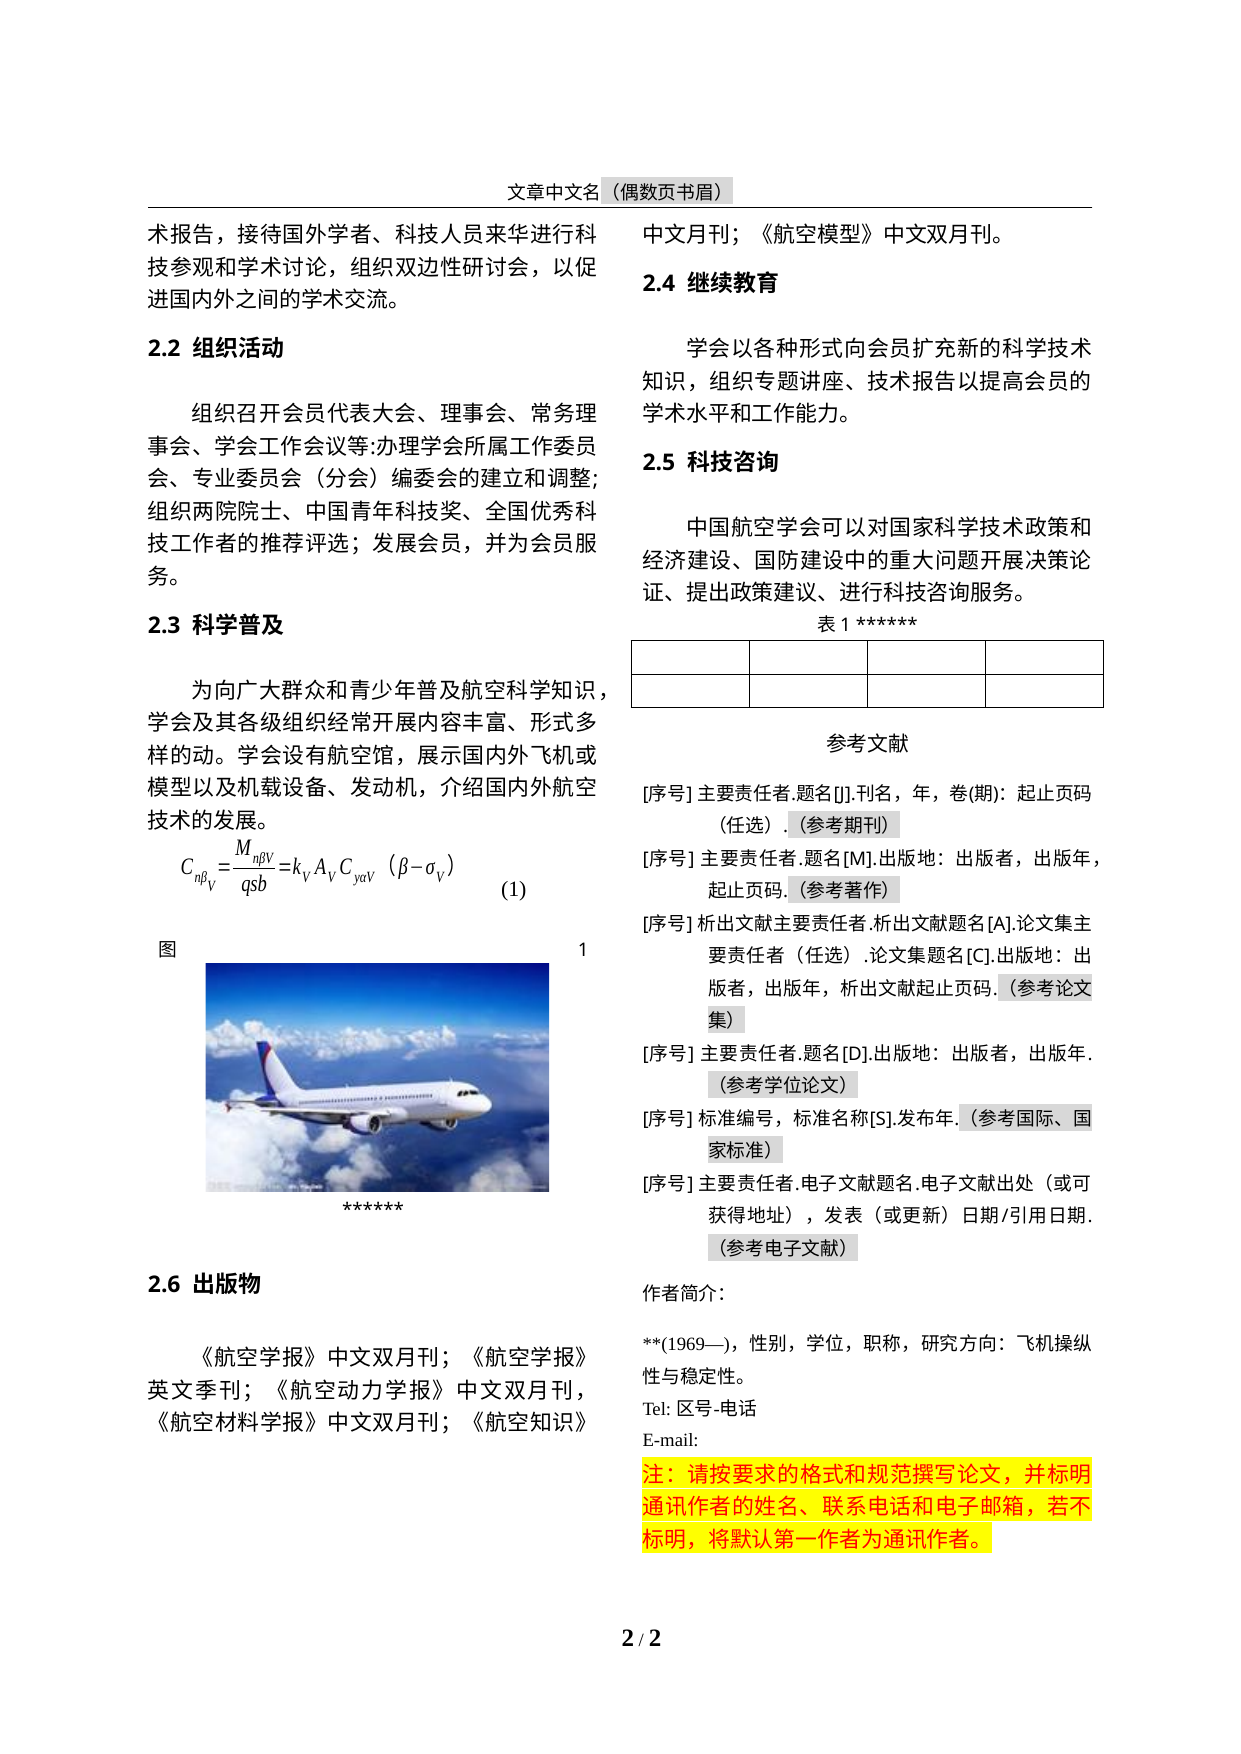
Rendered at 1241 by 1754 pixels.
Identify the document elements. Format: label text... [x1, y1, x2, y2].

table_header [750, 641, 867, 673]
table_cell [750, 675, 867, 707]
text [序号] 主要责任者.题名[D].出版地：出版者，出版年.（参考学位论文） [642, 1036, 1092, 1101]
text [序号] 主要责任者.题名[M].出版地：出版者，出版年，起止页码.（参考著作） [642, 841, 1092, 906]
text 注：请按要求的格式和规范撰写论文，并标明通讯作者的姓名、联系电话和电子邮箱，若不标明，将默认第一作者为通讯作者。 [642, 1521, 1092, 1554]
table_cell [632, 675, 749, 707]
text **(1969—)，性别，学位，职称，研究方向：飞机操纵性与稳定性。 [642, 1326, 1092, 1391]
text 2.4 继续教育 [642, 249, 1092, 314]
text 2.6 出版物 [148, 1250, 598, 1315]
text 2.2 组织活动 [148, 314, 598, 379]
text [序号] 主要责任者.电子文献题名.电子文献出处（或可获得地址），发表（或更新）日期/引用日期.（参考电子文献） [642, 1166, 1092, 1263]
text 表1 ****** [642, 607, 1092, 640]
text [序号] 主要责任者.题名[J].刊名，年，卷(期)：起止页码（任选）.（参考期刊） [642, 776, 1092, 841]
text 《航空学报》中文双月刊；《航空学报》英文季刊；《航空动力学报》中文双月刊，《航空材料学报》中文双月刊；《航空知识》中文月刊；《航空模型》中文双月刊。 [148, 1340, 598, 1437]
table_header [632, 641, 749, 673]
table_header [986, 641, 1103, 673]
text 为向广大群众和青少年普及航空科学知识，学会及其各级组织经常开展内容丰富、形式多样的动。学会设有航空馆，展示国内外飞机或模型以及机载设备、发动机，介绍国内外航空技术的发展。 [148, 672, 598, 835]
text E-mail: [642, 1424, 1092, 1456]
table_cell [986, 675, 1103, 707]
text [序号] 标准编号，标准名称[S].发布年.（参考国际、国家标准） [642, 1101, 1092, 1166]
text 学会以各种形式向会员扩充新的科学技术知识，组织专题讲座、技术报告以提高会员的学术水平和工作能力。 [642, 331, 1092, 428]
table_cell [868, 675, 985, 707]
text 2.3 科学普及 [148, 591, 598, 656]
table_header [868, 641, 985, 673]
text 2.5 科技咨询 [642, 428, 1092, 493]
text 中国航空学会可以对国家科学技术政策和经济建设、国防建设中的重大问题开展决策论证、提出政策建议、进行科技咨询服务。 [642, 510, 1092, 607]
picture [205, 963, 550, 1192]
text 组织召开会员代表大会、理事会、常务理事会、学会工作会议等:办理学会所属工作委员会、专业委员会（分会）编委会的建立和调整;组织两院院士、中国青年科技奖、全国优秀科技工作者的推荐评选；发展会员，并为会员服务。 [148, 396, 598, 591]
text 作者简介： [642, 1276, 1092, 1308]
text (1) [148, 835, 598, 932]
text 《航空学报》中文双月刊；《航空学报》英文季刊；《航空动力学报》中文双月刊，《航空材料学报》中文双月刊；《航空知识》中文月刊；《航空模型》中文双月刊。 [642, 217, 1092, 249]
text [序号] 析出文献主要责任者.析出文献题名[A].论文集主要责任者（任选）.论文集题名[C].出版地：出版者，出版年，析出文献起止页码.（参考论文集） [642, 906, 1092, 1036]
text 参考文献 [642, 726, 1092, 758]
text Tel: 区号-电话 [642, 1391, 1092, 1424]
